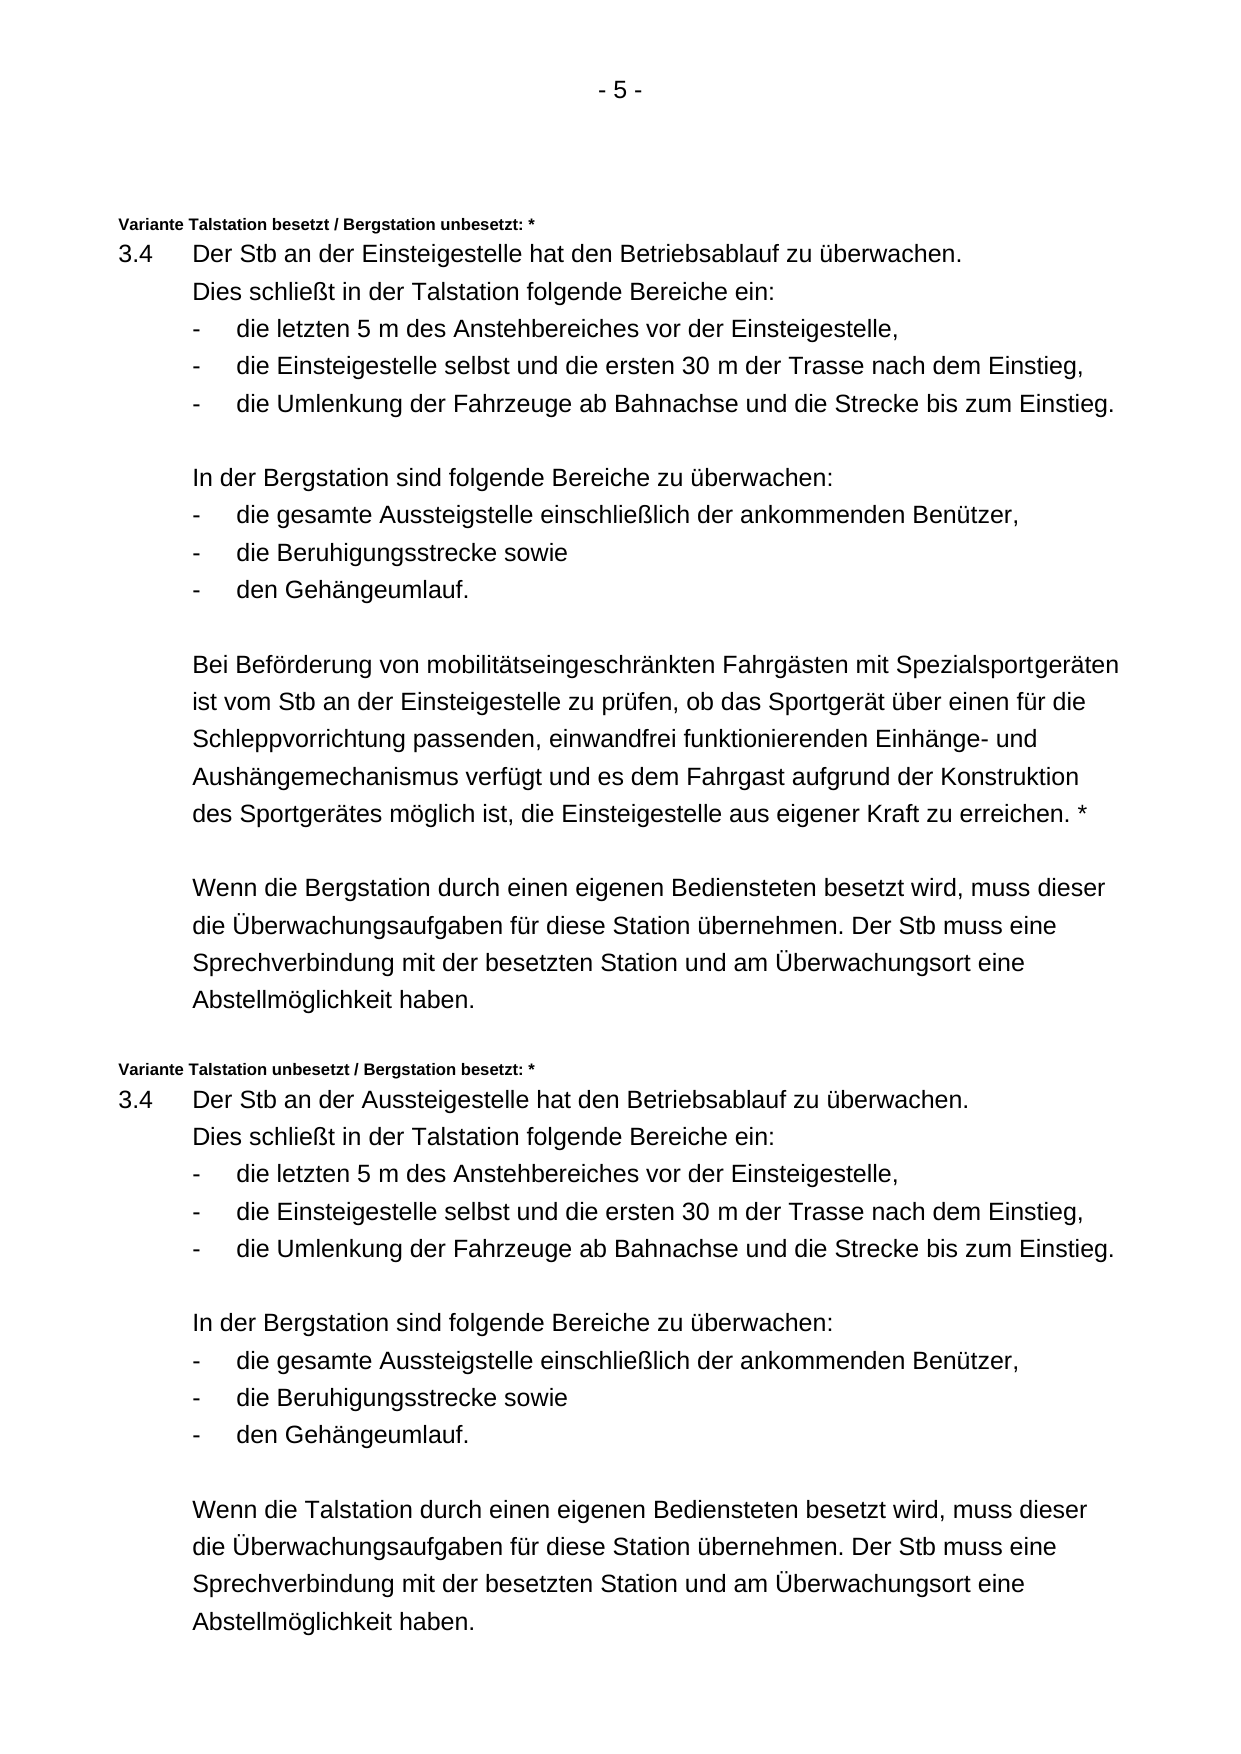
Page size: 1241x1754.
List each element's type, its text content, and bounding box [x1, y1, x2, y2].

text - die gesamte Aussteigstelle einschließlich der ankommenden Benützer, [192, 1346, 1122, 1374]
text - die Beruhigungsstrecke sowie [192, 538, 1122, 566]
text - die Umlenkung der Fahrzeuge ab Bahnachse und die Strecke bis zum Einstieg. [192, 388, 1122, 417]
text - den Gehängeumlauf. [192, 575, 1122, 604]
text - die Einsteigestelle selbst und die ersten 30 m der Trasse nach dem Einstieg, [192, 1197, 1122, 1225]
text Wenn die Bergstation durch einen eigenen Bediensteten besetzt wird, muss dieser die Überwachungsaufgaben für diese Station übernehmen. Der Stb muss eine Sprechverbindung mit der besetzten Station und am Überwachungsort eine Abstellmöglichkeit haben. [118, 873, 1122, 1014]
text 3.4 Der Stb an der Einsteigestelle hat den Betriebsablauf zu überwachen. [118, 239, 1122, 268]
text In der Bergstation sind folgende Bereiche zu überwachen: [192, 463, 1122, 492]
text - den Gehängeumlauf. [192, 1420, 1122, 1449]
text Dies schließt in der Talstation folgende Bereiche ein: [118, 277, 1122, 305]
text Wenn die Talstation durch einen eigenen Bediensteten besetzt wird, muss dieser die Überwachungsaufgaben für diese Station übernehmen. Der Stb muss eine Sprechverbindung mit der besetzten Station und am Überwachungsort eine Abstellmöglichkeit haben. [118, 1495, 1122, 1636]
text - die gesamte Aussteigstelle einschließlich der ankommenden Benützer, [192, 500, 1122, 529]
text - die Beruhigungsstrecke sowie [192, 1383, 1122, 1412]
text - die letzten 5 m des Anstehbereiches vor der Einsteigestelle, [192, 1159, 1122, 1188]
text Variante Talstation unbesetzt / Bergstation besetzt: * [118, 1060, 1122, 1079]
text 3.4 Der Stb an der Aussteigestelle hat den Betriebsablauf zu überwachen. [118, 1085, 1122, 1113]
text In der Bergstation sind folgende Bereiche zu überwachen: [118, 1308, 1122, 1337]
text Variante Talstation besetzt / Bergstation unbesetzt: * [118, 214, 1122, 234]
text Bei Beförderung von mobilitätseingeschränkten Fahrgästen mit Spezialsportgeräten ist vom Stb an der Einsteigestelle zu prüfen, ob das Sportgerät über einen für die Schleppvorrichtung passenden, einwandfrei funktionierenden Einhänge- und Aushängemechanismus verfügt und es dem Fahrgast aufgrund der Konstruktion des Sportgerätes möglich ist, die Einsteigestelle aus eigener Kraft zu erreichen. * [118, 649, 1122, 827]
text - die letzten 5 m des Anstehbereiches vor der Einsteigestelle, [192, 314, 1122, 343]
text - die Umlenkung der Fahrzeuge ab Bahnachse und die Strecke bis zum Einstieg. [192, 1234, 1122, 1263]
text Dies schließt in der Talstation folgende Bereiche ein: [118, 1122, 1122, 1151]
text - die Einsteigestelle selbst und die ersten 30 m der Trasse nach dem Einstieg, [192, 351, 1122, 380]
